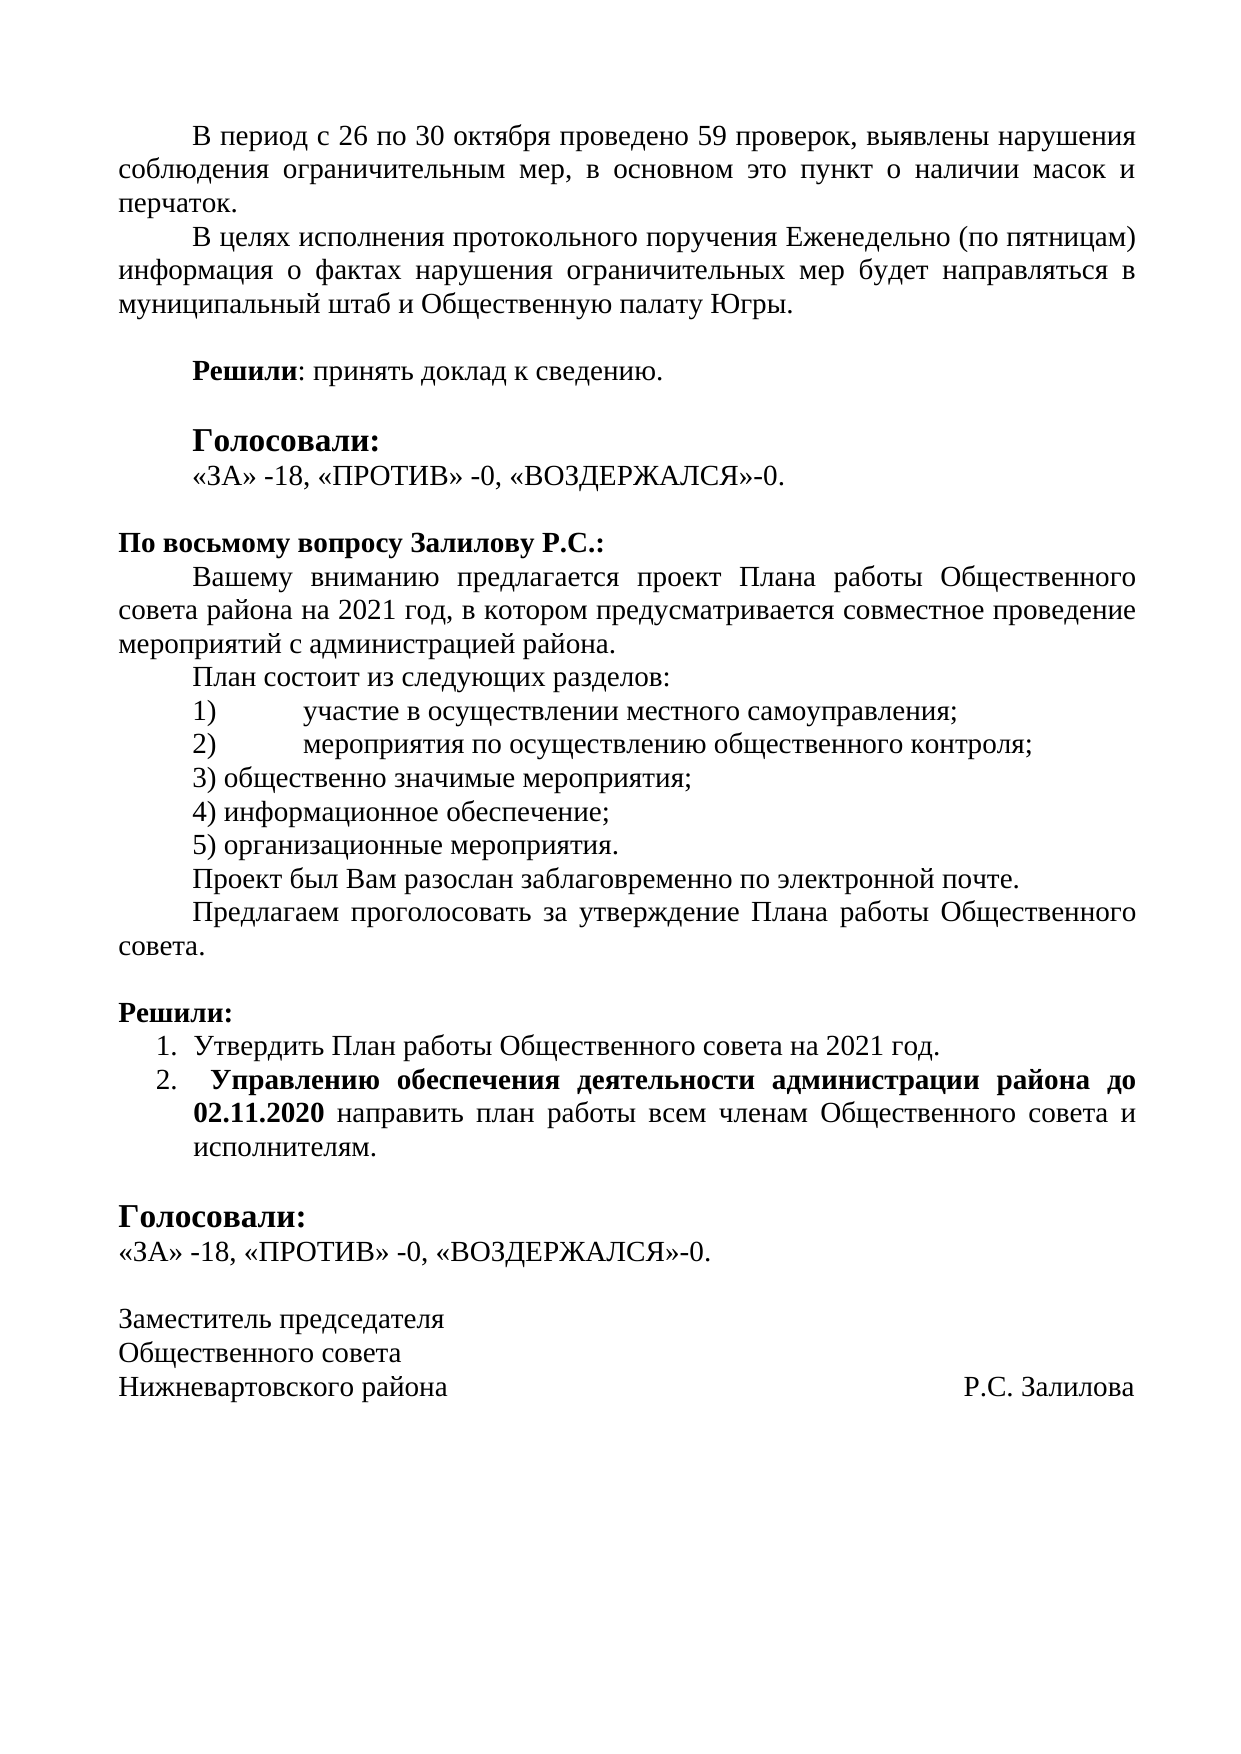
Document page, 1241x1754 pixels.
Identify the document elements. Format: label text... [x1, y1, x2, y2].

list Общественного совета [118, 1335, 1137, 1369]
list «ЗА» -18, «ПРОТИВ» -0, «ВОЗДЕРЖАЛСЯ»-0. [118, 458, 1137, 492]
text Вашему вниманию предлагается проект Плана работы Общественного совета района на 2021 год, в котором предусматривается совместное проведение мероприятий с администрацией района. [118, 559, 1137, 659]
list мероприятия по осуществлению общественного контроля; [192, 727, 1137, 760]
text По восьмому вопросу Залилову Р.С.: [118, 525, 1137, 559]
list Управлению обеспечения деятельности администрации района до 02.11.2020 направить план работы всем членам Общественного совета и исполнителям. [156, 1062, 1137, 1163]
text Проект был Вам разослан заблаговременно по электронной почте. [118, 861, 1137, 894]
text В целях исполнения протокольного поручения Еженедельно (по пятницам) информация о фактах нарушения ограничительных мер будет направляться в муниципальный штаб и Общественную палату Югры. [118, 219, 1137, 319]
text Голосовали: [118, 420, 1137, 458]
text Решили: принять доклад к сведению. [118, 353, 1137, 386]
list Утвердить План работы Общественного совета на 2021 год. [156, 1028, 1137, 1062]
text 5) организационные мероприятия. [118, 827, 1137, 861]
text Предлагаем проголосовать за утверждение Плана работы Общественного совета. [118, 894, 1137, 961]
text В период с 26 по 30 октября проведено 59 проверок, выявлены нарушения соблюдения ограничительным мер, в основном это пункт о наличии масок и перчаток. [118, 118, 1137, 219]
list Голосовали: [118, 1196, 1137, 1234]
list «ЗА» -18, «ПРОТИВ» -0, «ВОЗДЕРЖАЛСЯ»-0. [118, 1234, 1137, 1268]
list участие в осуществлении местного самоуправления; [192, 693, 1137, 727]
text 4) информационное обеспечение; [118, 794, 1137, 827]
list Нижневартовского района Р.С. Залилова [118, 1369, 1137, 1402]
text План состоит из следующих разделов: [118, 659, 1137, 693]
text 3) общественно значимые мероприятия; [118, 760, 1137, 794]
list Заместитель председателя [118, 1302, 1137, 1335]
text Решили: [118, 995, 1137, 1028]
